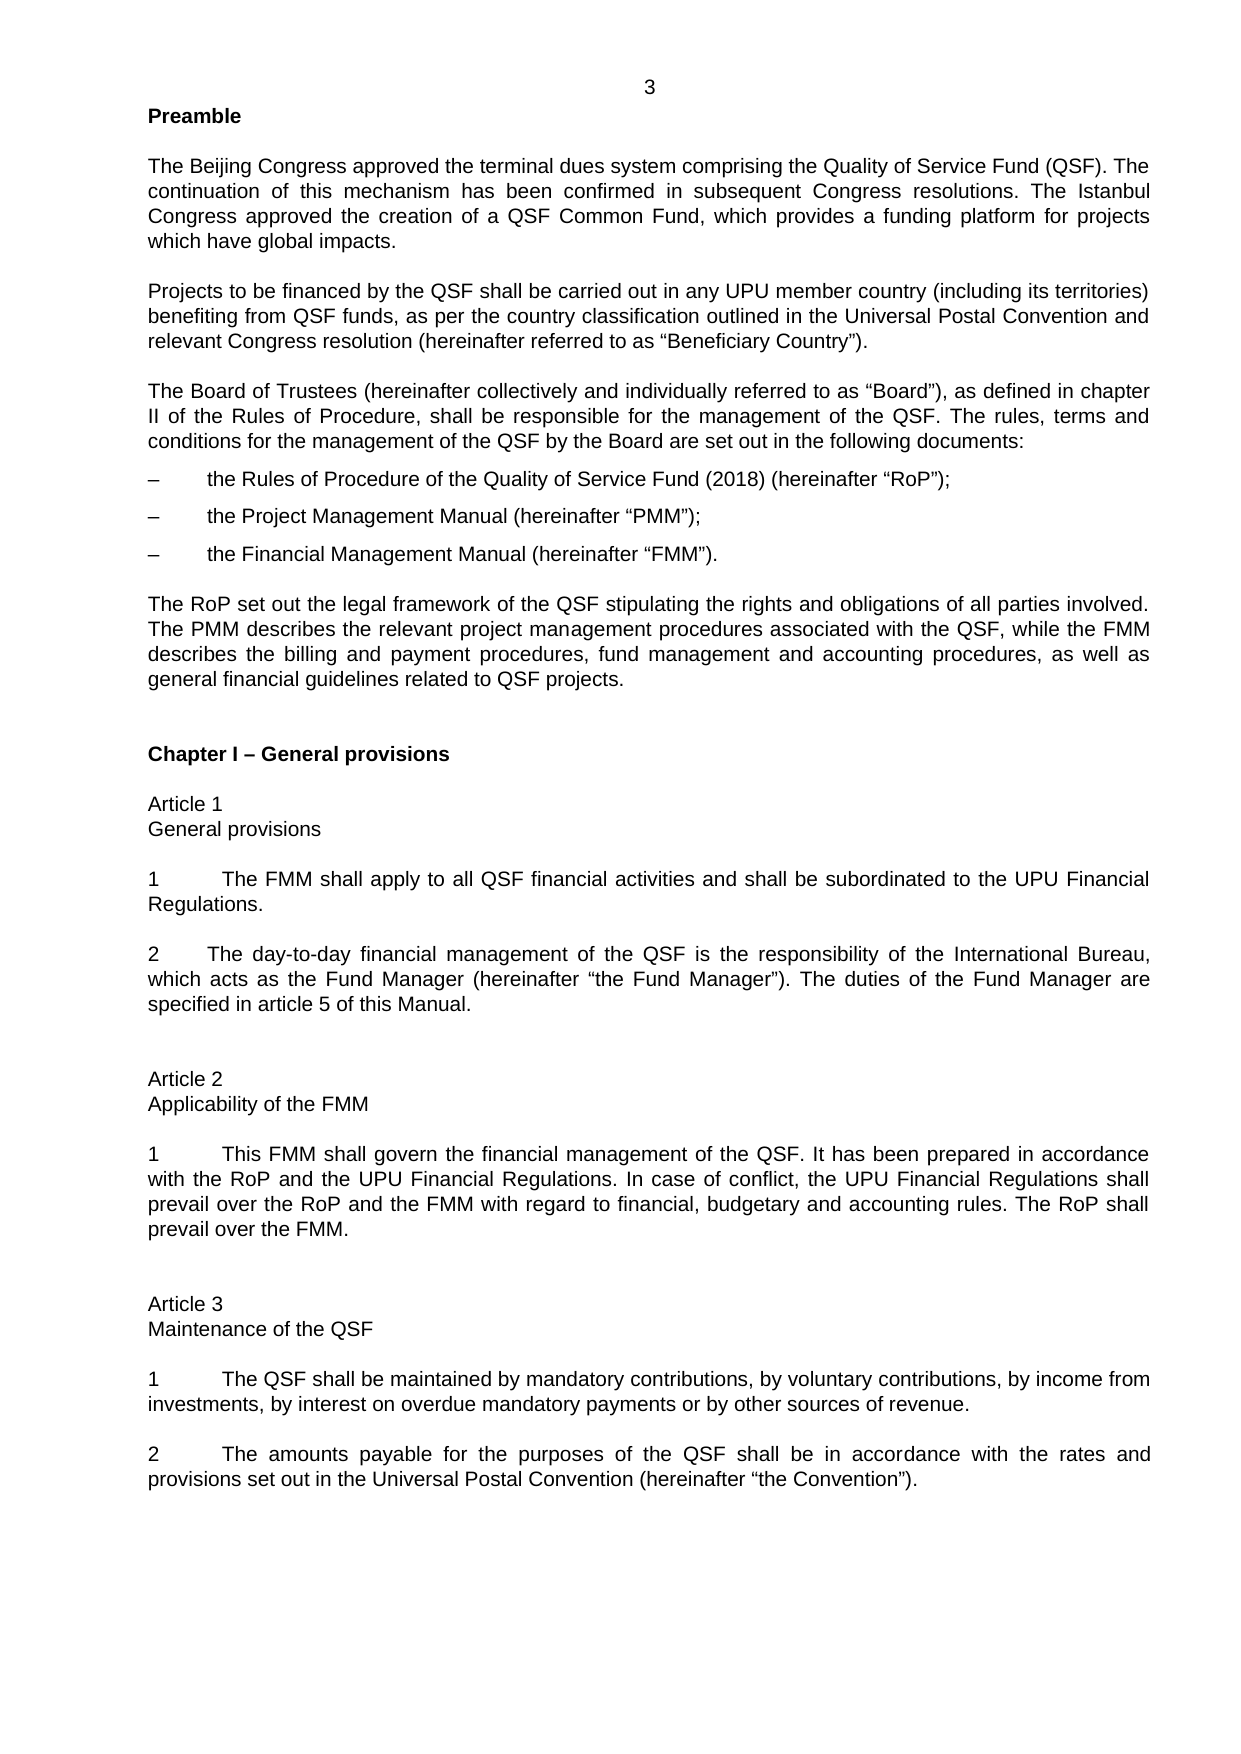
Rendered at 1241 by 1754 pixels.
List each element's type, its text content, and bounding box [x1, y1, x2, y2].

text – the Project Management Manual (hereinafter “PMM”); [148, 503, 1152, 528]
text 1 The QSF shall be maintained by mandatory contributions, by voluntary contributions, by income from investments, by interest on overdue mandatory payments or by other sources of revenue. [148, 1366, 1152, 1416]
text 1 The FMM shall apply to all QSF financial activities and shall be subordinated to the UPU Financial Regulations. [148, 866, 1152, 916]
text – the Financial Management Manual (hereinafter “FMM”). [148, 541, 1152, 566]
text 2 The day-to-day financial management of the QSF is the responsibility of the International Bureau, which acts as the Fund Manager (hereinafter “the Fund Manager”). The duties of the Fund Manager are specified in article 5 of this Manual. [148, 941, 1152, 1016]
text Article 3 [148, 1291, 1152, 1316]
text Preamble [148, 103, 1152, 128]
text Article 1 [148, 791, 1152, 816]
text The Board of Trustees (hereinafter collectively and individually referred to as “Board”), as defined in chapter II of the Rules of Procedure, shall be responsible for the management of the QSF. The rules, terms and conditions for the management of the QSF by the Board are set out in the following documents: [148, 378, 1152, 453]
text Applicability of the FMM [148, 1091, 1152, 1116]
subtitle Chapter I – General provisions [148, 741, 1152, 766]
text 1 This FMM shall govern the financial management of the QSF. It has been prepared in accordance with the RoP and the UPU Financial Regulations. In case of conflict, the UPU Financial Regulations shall prevail over the RoP and the FMM with regard to financial, budgetary and accounting rules. The RoP shall prevail over the FMM. [148, 1141, 1152, 1241]
text Projects to be financed by the QSF shall be carried out in any UPU member country (including its territories) benefiting from QSF funds, as per the country classification outlined in the Universal Postal Convention and relevant Congress resolution (hereinafter referred to as “Beneficiary Country”). [148, 278, 1152, 353]
text The RoP set out the legal framework of the QSF stipulating the rights and obligations of all parties involved. The PMM describes the relevant project management procedures associated with the QSF, while the FMM describes the billing and payment procedures, fund management and accounting procedures, as well as general financial guidelines related to QSF projects. [148, 591, 1152, 691]
subtitle General provisions [148, 816, 1152, 841]
text Article 2 [148, 1066, 1152, 1091]
text 2 The amounts payable for the purposes of the QSF shall be in accordance with the rates and provisions set out in the Universal Postal Convention (hereinafter “the Convention”). [148, 1441, 1152, 1491]
text Maintenance of the QSF [148, 1316, 1152, 1341]
text The Beijing Congress approved the terminal dues system comprising the Quality of Service Fund (QSF). The continuation of this mechanism has been confirmed in subsequent Congress resolutions. The Istanbul Congress approved the creation of a QSF Common Fund, which provides a funding platform for projects which have global impacts. [148, 153, 1152, 253]
text – the Rules of Procedure of the Quality of Service Fund (2018) (hereinafter “RoP”); [148, 466, 1152, 491]
